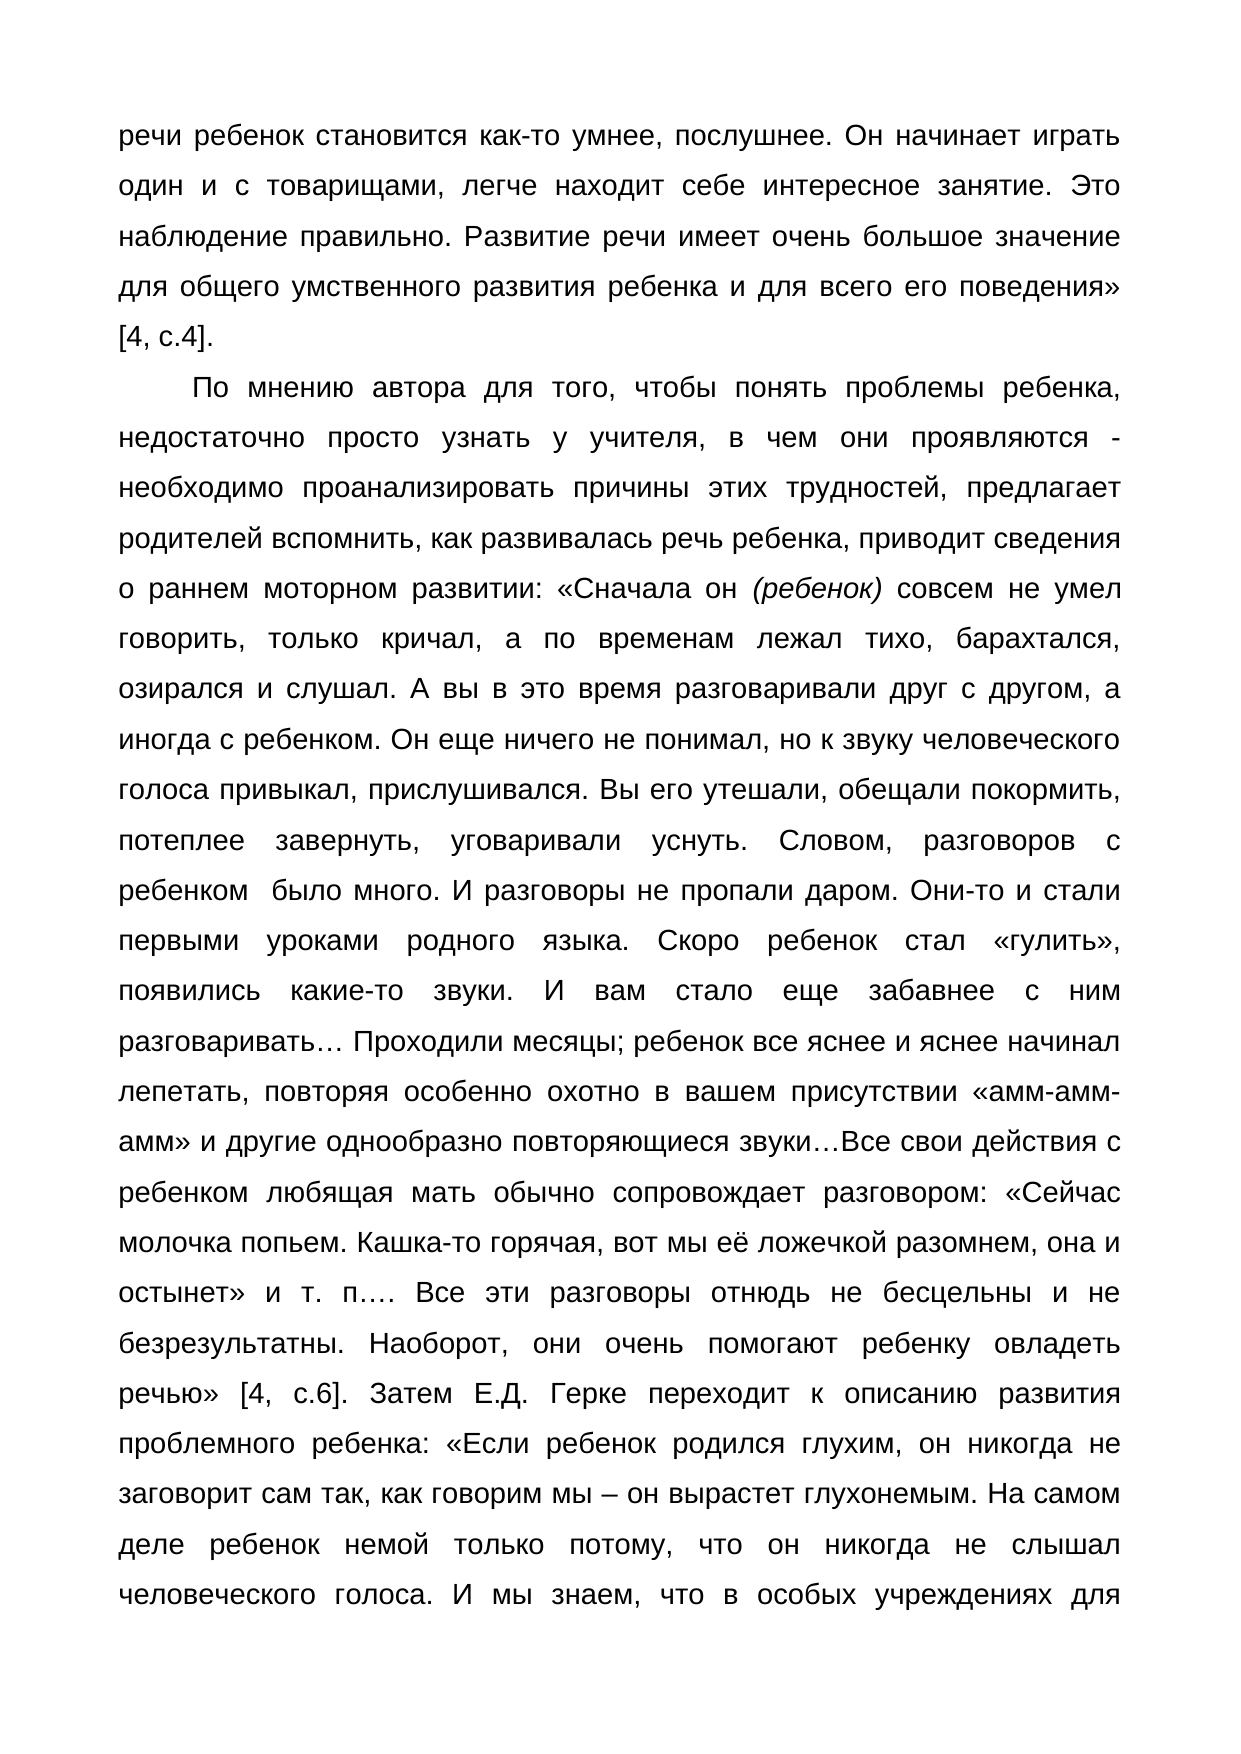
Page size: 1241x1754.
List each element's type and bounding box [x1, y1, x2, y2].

text [118, 118, 1122, 353]
text [118, 370, 1122, 1611]
